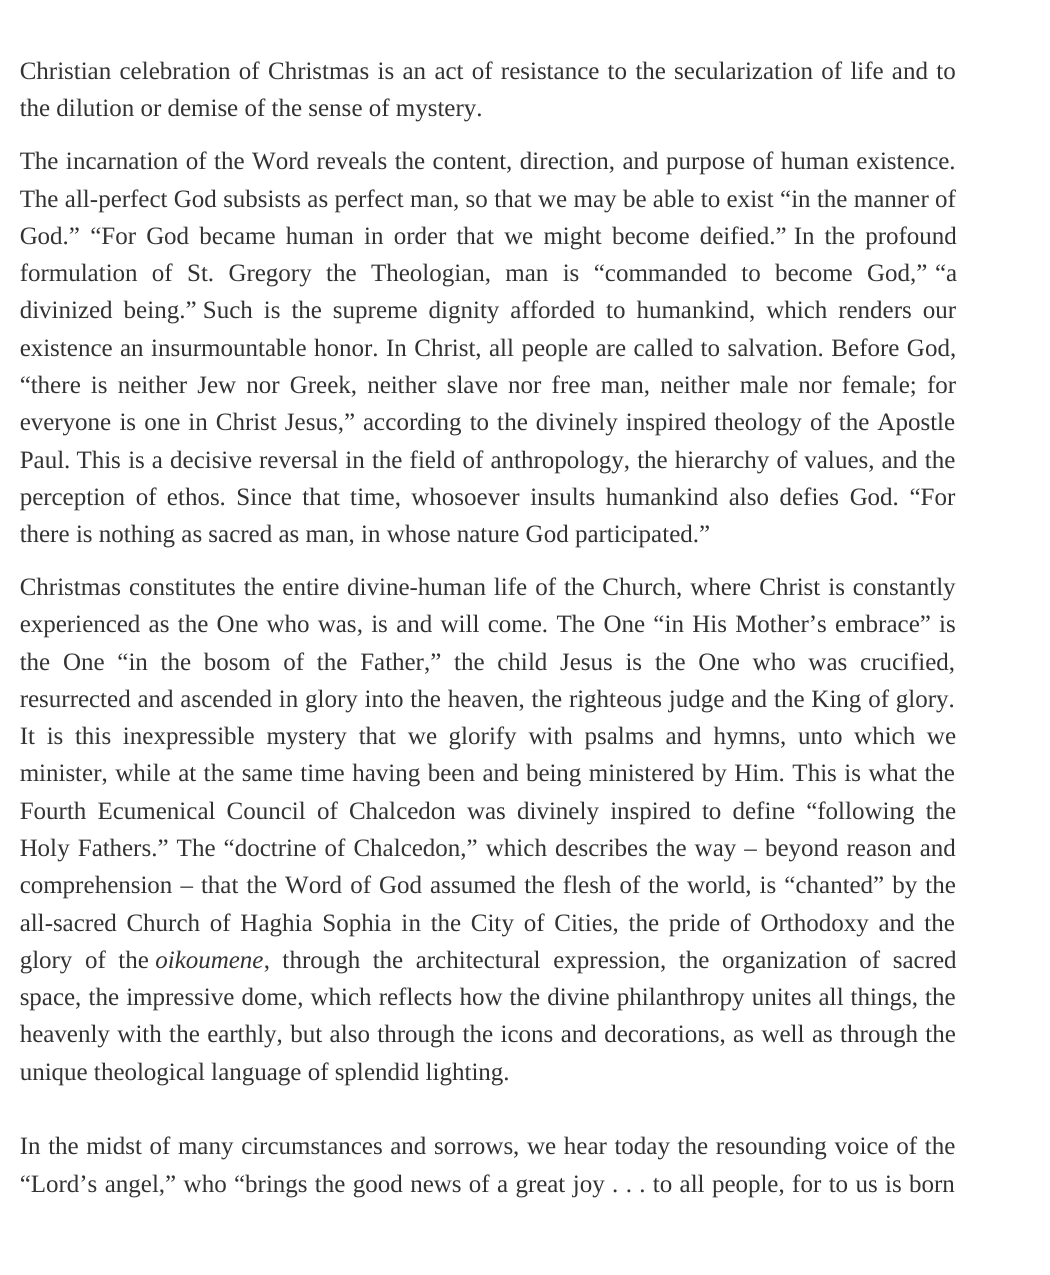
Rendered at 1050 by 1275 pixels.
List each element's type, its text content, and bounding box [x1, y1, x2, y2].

text Christmas constitutes the entire divine-human life of the Church, where Christ is constantly experienced as the One who was, is and will come. The One “in His Mother’s embrace” is the One “in the bosom of the Father,” the child Jesus is the One who was crucified, resurrected and ascended in glory into the heaven, the righteous judge and the King of glory. It is this inexpressible mystery that we glorify with psalms and hymns, unto which we minister, while at the same time having been and being ministered by Him. This is what the Fourth Ecumenical Council of Chalcedon was divinely inspired to define “following the Holy Fathers.” The “doctrine of Chalcedon,” which describes the way – beyond reason and comprehension – that the Word of God assumed the flesh of the world, is “chanted” by the all-sacred Church of Haghia Sophia in the City of Cities, the pride of Orthodoxy and the glory of the oikoumene, through the architectural expression, the organization of sacred space, the impressive dome, which reflects how the divine philanthropy unites all things, the heavenly with the earthly, but also through the icons and decorations, as well as through the unique theological language of splendid lighting. [19, 572, 957, 1086]
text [19, 56, 957, 122]
text The incarnation of the Word reveals the content, direction, and purpose of human existence. The all-perfect God subsists as perfect man, so that we may be able to exist “in the manner of God.” “For God became human in order that we might become deified.” In the profound formulation of St. Gregory the Theologian, man is “commanded to become God,” “a divinized being.” Such is the supreme dignity afforded to humankind, which renders our existence an insurmountable honor. In Christ, all people are called to salvation. Before God, “there is neither Jew nor Greek, neither slave nor free man, neither male nor female; for everyone is one in Christ Jesus,” according to the divinely inspired theology of the Apostle Paul. This is a decisive reversal in the field of anthropology, the hierarchy of values, and the perception of ethos. Since that time, whosoever insults humankind also defies God. “For there is nothing as sacred as man, in whose nature God participated.” [19, 146, 957, 548]
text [19, 1131, 957, 1197]
